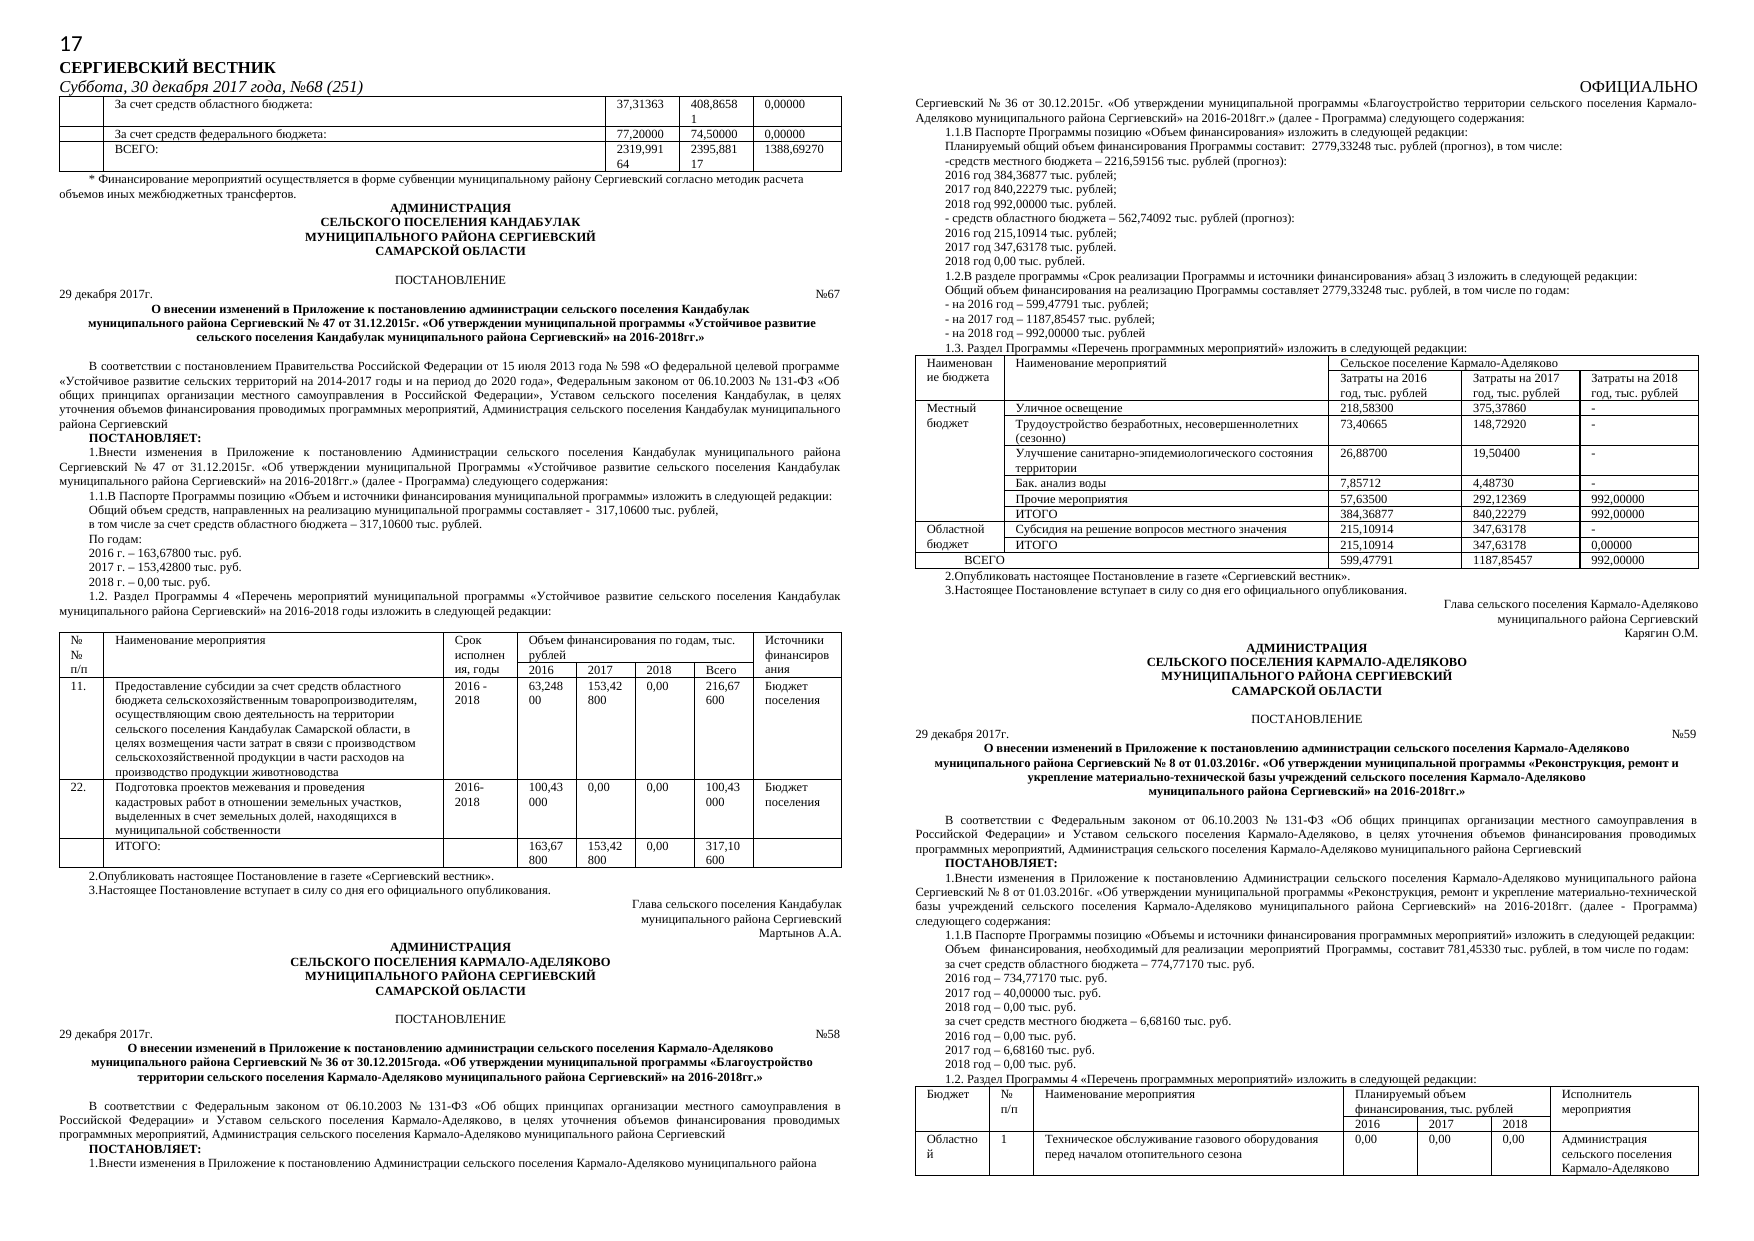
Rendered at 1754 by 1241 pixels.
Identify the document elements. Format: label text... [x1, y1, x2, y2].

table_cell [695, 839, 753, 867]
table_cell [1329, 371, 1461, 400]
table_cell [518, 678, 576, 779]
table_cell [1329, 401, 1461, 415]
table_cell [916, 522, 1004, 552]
text 2017 год 347,63178 тыс. рублей. [915, 240, 1698, 254]
text - на 2018 год – 992,00000 тыс. рублей [915, 326, 1698, 340]
text Объем финансирования, необходимый для реализации мероприятий Программы, составит 781,45330 тыс. рублей, в том числе по годам: [915, 942, 1698, 957]
text СЕЛЬСКОГО ПОСЕЛЕНИЯ КАРМАЛО-АДЕЛЯКОВО [915, 655, 1698, 669]
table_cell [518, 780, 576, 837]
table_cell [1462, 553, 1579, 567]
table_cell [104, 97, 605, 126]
text 2018 год – 0,00 тыс. руб. [915, 1057, 1698, 1072]
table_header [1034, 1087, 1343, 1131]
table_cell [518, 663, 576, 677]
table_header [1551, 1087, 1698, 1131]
text в том числе за счет средств областного бюджета – 317,10600 тыс. рублей. [59, 517, 842, 531]
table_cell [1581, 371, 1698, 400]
text 2016 год – 734,77170 тыс. руб. [915, 971, 1698, 985]
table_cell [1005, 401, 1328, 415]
text 1.3. Раздел Программы «Перечень программных мероприятий» изложить в следующей редакции: [915, 340, 1698, 355]
text 1.Внести изменения в Приложение к постановлению Администрации сельского поселения Кармало-Аделяково муниципального района Сергиевский № 8 от 01.03.2016г. «Об утверждении муниципальной программы «Реконструкция, ремонт и укрепление материально-технической базы учреждений сельского поселения Кармало-Аделяково муниципального района Сергиевский» на 2016-2018гг. (далее - Программа) следующего содержания: [915, 870, 1698, 928]
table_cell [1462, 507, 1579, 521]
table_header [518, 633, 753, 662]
text муниципального района Сергиевский № 8 от 01.03.2016г. «Об утверждении муниципальной программы «Реконструкция, ремонт и укрепление материально-технической базы учреждений сельского поселения Кармало-Аделяково [915, 755, 1698, 784]
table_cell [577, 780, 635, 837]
text ПОСТАНОВЛЯЕТ: [59, 431, 842, 445]
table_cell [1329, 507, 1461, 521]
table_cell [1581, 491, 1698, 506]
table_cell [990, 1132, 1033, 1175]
text 3.Настоящее Постановление вступает в силу со дня его официального опубликования. [59, 883, 842, 897]
text АДМИНИСТРАЦИЯ [59, 201, 842, 215]
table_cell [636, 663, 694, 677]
text АДМИНИСТРАЦИЯ [915, 640, 1698, 655]
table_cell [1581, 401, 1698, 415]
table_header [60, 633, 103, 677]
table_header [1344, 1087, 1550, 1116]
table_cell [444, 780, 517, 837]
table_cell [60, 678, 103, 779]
text МУНИЦИПАЛЬНОГО РАЙОНА СЕРГИЕВСКИЙ [59, 229, 842, 244]
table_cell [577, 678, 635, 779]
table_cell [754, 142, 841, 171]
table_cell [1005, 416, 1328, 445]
text Сергиевский № 36 от 30.12.2015г. «Об утверждении муниципальной программы «Благоустройство территории сельского поселения Кармало-Аделяково муниципального района Сергиевский» на 2016-2018гг.» (далее - Программа) следующего содержания: [915, 96, 1698, 125]
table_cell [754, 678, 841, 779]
text Карягин О.М. [915, 626, 1698, 640]
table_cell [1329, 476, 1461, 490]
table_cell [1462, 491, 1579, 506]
text 1.1.В Паспорте Программы позицию «Объем финансирования» изложить в следующей редакции: [915, 125, 1698, 139]
text Общий объем финансирования на реализацию Программы составляет 2779,33248 тыс. рублей, в том числе по годам: [915, 283, 1698, 297]
text 1.2. Раздел Программы 4 «Перечень мероприятий муниципальной программы «Устойчивое развитие сельского поселения Кандабулак муниципального района Сергиевский» на 2016-2018 годы изложить в следующей редакции: [59, 589, 842, 618]
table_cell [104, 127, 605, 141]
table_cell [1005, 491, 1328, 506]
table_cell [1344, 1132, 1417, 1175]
text 1.1.В Паспорте Программы позицию «Объем и источники финансирования муниципальной программы» изложить в следующей редакции: [59, 488, 842, 503]
text АДМИНИСТРАЦИЯ [59, 940, 842, 954]
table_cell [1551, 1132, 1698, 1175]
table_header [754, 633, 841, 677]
text 2018 г. – 0,00 тыс. руб. [59, 574, 842, 589]
text ПОСТАНОВЛЕНИЕ [59, 1012, 842, 1026]
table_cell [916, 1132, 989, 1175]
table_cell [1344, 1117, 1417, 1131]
text СЕЛЬСКОГО ПОСЕЛЕНИЯ КАНДАБУЛАК [59, 215, 842, 229]
text В соответствии с Федеральным законом от 06.10.2003 № 131-ФЗ «Об общих принципах организации местного самоуправления в Российской Федерации» и Уставом сельского поселения Кармало-Аделяково, в целях уточнения объемов финансирования проводимых программных мероприятий, Администрация сельского поселения Кармало-Аделяково муниципального района Сергиевский [915, 813, 1698, 856]
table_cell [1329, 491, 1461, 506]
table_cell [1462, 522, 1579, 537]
text В соответствии с постановлением Правительства Российской Федерации от 15 июля 2013 года № 598 «О федеральной целевой программе «Устойчивое развитие сельских территорий на 2014-2017 годы и на период до 2020 года», Федеральным законом от 06.10.2003 № 131-ФЗ «Об общих принципах организации местного самоуправления в Российской Федерации», Уставом сельского поселения Кандабулак, в целях уточнения объемов финансирования проводимых программных мероприятий, Администрация сельского поселения Кандабулак муниципального района Сергиевский [59, 359, 842, 431]
text 29 декабря 2017г. №58 [59, 1026, 842, 1041]
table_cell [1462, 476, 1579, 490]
text 2016 г. – 163,67800 тыс. руб. [59, 546, 842, 560]
text 2016 год 215,10914 тыс. рублей; [915, 225, 1698, 240]
text 29 декабря 2017г. №67 [59, 287, 842, 301]
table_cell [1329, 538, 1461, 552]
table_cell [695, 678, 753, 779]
text САМАРСКОЙ ОБЛАСТИ [59, 244, 842, 258]
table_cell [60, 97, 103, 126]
text ПОСТАНОВЛЕНИЕ [915, 712, 1698, 727]
text СЕЛЬСКОГО ПОСЕЛЕНИЯ КАРМАЛО-АДЕЛЯКОВО [59, 954, 842, 969]
text 2018 год – 0,00 тыс. руб. [915, 1000, 1698, 1014]
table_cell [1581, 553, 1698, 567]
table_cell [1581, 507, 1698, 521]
text 2017 г. – 153,42800 тыс. руб. [59, 560, 842, 574]
text Планируемый общий объем финансирования Программы составит: 2779,33248 тыс. рублей (прогноз), в том числе: [915, 139, 1698, 153]
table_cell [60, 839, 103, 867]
text МУНИЦИПАЛЬНОГО РАЙОНА СЕРГИЕВСКИЙ [59, 969, 842, 983]
text за счет средств местного бюджета – 6,68160 тыс. руб. [915, 1014, 1698, 1028]
text О внесении изменений в Приложение к постановлению администрации сельского поселения Кармало-Аделяково [59, 1041, 842, 1055]
text САМАРСКОЙ ОБЛАСТИ [915, 683, 1698, 698]
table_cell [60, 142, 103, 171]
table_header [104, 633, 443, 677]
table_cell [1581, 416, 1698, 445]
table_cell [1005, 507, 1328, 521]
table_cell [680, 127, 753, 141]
text муниципального района Сергиевский № 36 от 30.12.2015года. «Об утверждении муниципальной программы «Благоустройство территории сельского поселения Кармало-Аделяково муниципального района Сергиевский» на 2016-2018гг.» [59, 1055, 842, 1084]
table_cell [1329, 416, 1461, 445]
text * Финансирование мероприятий осуществляется в форме субвенции муниципальному району Сергиевский согласно методик расчета объемов иных межбюджетных трансфертов. [59, 172, 842, 201]
text По годам: [59, 531, 842, 546]
text - средств областного бюджета – 562,74092 тыс. рублей (прогноз): [915, 211, 1698, 225]
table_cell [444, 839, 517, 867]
text ПОСТАНОВЛЕНИЕ [59, 273, 842, 287]
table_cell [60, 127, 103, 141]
text Глава сельского поселения Кандабулак [59, 897, 842, 911]
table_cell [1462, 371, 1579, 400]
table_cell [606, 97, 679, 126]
text ПОСТАНОВЛЯЕТ: [915, 856, 1698, 870]
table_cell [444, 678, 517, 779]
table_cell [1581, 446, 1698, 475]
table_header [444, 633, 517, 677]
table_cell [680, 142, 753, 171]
text 2.Опубликовать настоящее Постановление в газете «Сергиевский вестник». [915, 569, 1698, 583]
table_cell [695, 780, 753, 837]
text 2017 год – 40,00000 тыс. руб. [915, 985, 1698, 1000]
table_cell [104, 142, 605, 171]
text ПОСТАНОВЛЯЕТ: [59, 1141, 842, 1156]
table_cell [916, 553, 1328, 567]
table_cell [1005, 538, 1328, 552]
text 1.2. Раздел Программы 4 «Перечень программных мероприятий» изложить в следующей редакции: [915, 1072, 1698, 1086]
text 1.Внести изменения в Приложение к постановлению Администрации сельского поселения Кармало-Аделяково муниципального района [59, 1156, 842, 1170]
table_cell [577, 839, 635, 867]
text 2016 год 384,36877 тыс. рублей; [915, 168, 1698, 182]
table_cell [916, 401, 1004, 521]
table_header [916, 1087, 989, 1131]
text муниципального района Сергиевский» на 2016-2018гг.» [915, 784, 1698, 798]
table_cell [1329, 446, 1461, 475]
text О внесении изменений в Приложение к постановлению администрации сельского поселения Кандабулак [59, 301, 842, 316]
text 1.1.В Паспорте Программы позицию «Объемы и источники финансирования программных мероприятий» изложить в следующей редакции: [915, 928, 1698, 942]
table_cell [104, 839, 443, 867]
text за счет средств областного бюджета – 774,77170 тыс. руб. [915, 957, 1698, 971]
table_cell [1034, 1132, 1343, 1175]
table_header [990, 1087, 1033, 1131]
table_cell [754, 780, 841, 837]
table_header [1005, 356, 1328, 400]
text 2018 год 992,00000 тыс. рублей. [915, 197, 1698, 211]
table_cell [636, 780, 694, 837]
text - на 2016 год – 599,47791 тыс. рублей; [915, 297, 1698, 312]
text 2.Опубликовать настоящее Постановление в газете «Сергиевский вестник». [59, 868, 842, 883]
text Мартынов А.А. [59, 926, 842, 940]
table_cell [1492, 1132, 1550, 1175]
text О внесении изменений в Приложение к постановлению администрации сельского поселения Кармало-Аделяково [915, 741, 1698, 755]
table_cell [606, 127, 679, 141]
text 2017 год – 6,68160 тыс. руб. [915, 1043, 1698, 1057]
text 2017 год 840,22279 тыс. рублей; [915, 182, 1698, 197]
text - на 2017 год – 1187,85457 тыс. рублей; [915, 312, 1698, 326]
text МУНИЦИПАЛЬНОГО РАЙОНА СЕРГИЕВСКИЙ [915, 669, 1698, 683]
text 2016 год – 0,00 тыс. руб. [915, 1028, 1698, 1043]
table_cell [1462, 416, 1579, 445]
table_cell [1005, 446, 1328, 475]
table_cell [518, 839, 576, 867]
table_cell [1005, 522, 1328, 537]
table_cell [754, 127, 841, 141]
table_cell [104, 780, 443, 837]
text -средств местного бюджета – 2216,59156 тыс. рублей (прогноз): [915, 153, 1698, 168]
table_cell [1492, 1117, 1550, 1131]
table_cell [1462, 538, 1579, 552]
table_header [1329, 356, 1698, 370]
text муниципального района Сергиевский [915, 612, 1698, 626]
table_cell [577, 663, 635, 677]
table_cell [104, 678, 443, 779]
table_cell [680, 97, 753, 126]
text 1.2.В разделе программы «Срок реализации Программы и источники финансирования» абзац 3 изложить в следующей редакции: [915, 268, 1698, 283]
text САМАРСКОЙ ОБЛАСТИ [59, 983, 842, 998]
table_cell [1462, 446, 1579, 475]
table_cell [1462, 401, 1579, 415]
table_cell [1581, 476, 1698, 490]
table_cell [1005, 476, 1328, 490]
text В соответствии с Федеральным законом от 06.10.2003 № 131-ФЗ «Об общих принципах организации местного самоуправления в Российской Федерации» и Уставом сельского поселения Кармало-Аделяково, в целях уточнения объемов финансирования проводимых программных мероприятий, Администрация сельского поселения Кармало-Аделяково муниципального района Сергиевский [59, 1098, 842, 1141]
text Глава сельского поселения Кармало-Аделяково [915, 597, 1698, 612]
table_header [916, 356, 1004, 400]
text 2018 год 0,00 тыс. рублей. [915, 254, 1698, 268]
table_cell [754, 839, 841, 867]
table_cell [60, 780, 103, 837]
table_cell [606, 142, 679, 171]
text 1.Внести изменения в Приложение к постановлению Администрации сельского поселения Кандабулак муниципального района Сергиевский № 47 от 31.12.2015г. «Об утверждении муниципальной Программы «Устойчивое развитие сельского поселения Кандабулак муниципального района Сергиевский» на 2016-2018гг.» (далее - Программа) следующего содержания: [59, 445, 842, 488]
text муниципального района Сергиевский № 47 от 31.12.2015г. «Об утверждении муниципальной программы «Устойчивое развитие сельского поселения Кандабулак муниципального района Сергиевский» на 2016-2018гг.» [59, 316, 842, 344]
text муниципального района Сергиевский [59, 911, 842, 926]
text Общий объем средств, направленных на реализацию муниципальной программы составляет - 317,10600 тыс. рублей, [59, 503, 842, 517]
text 3.Настоящее Постановление вступает в силу со дня его официального опубликования. [915, 583, 1698, 597]
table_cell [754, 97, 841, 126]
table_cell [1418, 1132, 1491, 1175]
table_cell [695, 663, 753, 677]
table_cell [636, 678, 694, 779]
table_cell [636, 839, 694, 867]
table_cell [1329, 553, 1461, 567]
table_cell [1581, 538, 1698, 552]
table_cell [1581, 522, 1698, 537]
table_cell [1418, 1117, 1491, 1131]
text 29 декабря 2017г. №59 [915, 727, 1698, 741]
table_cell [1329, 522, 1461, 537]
